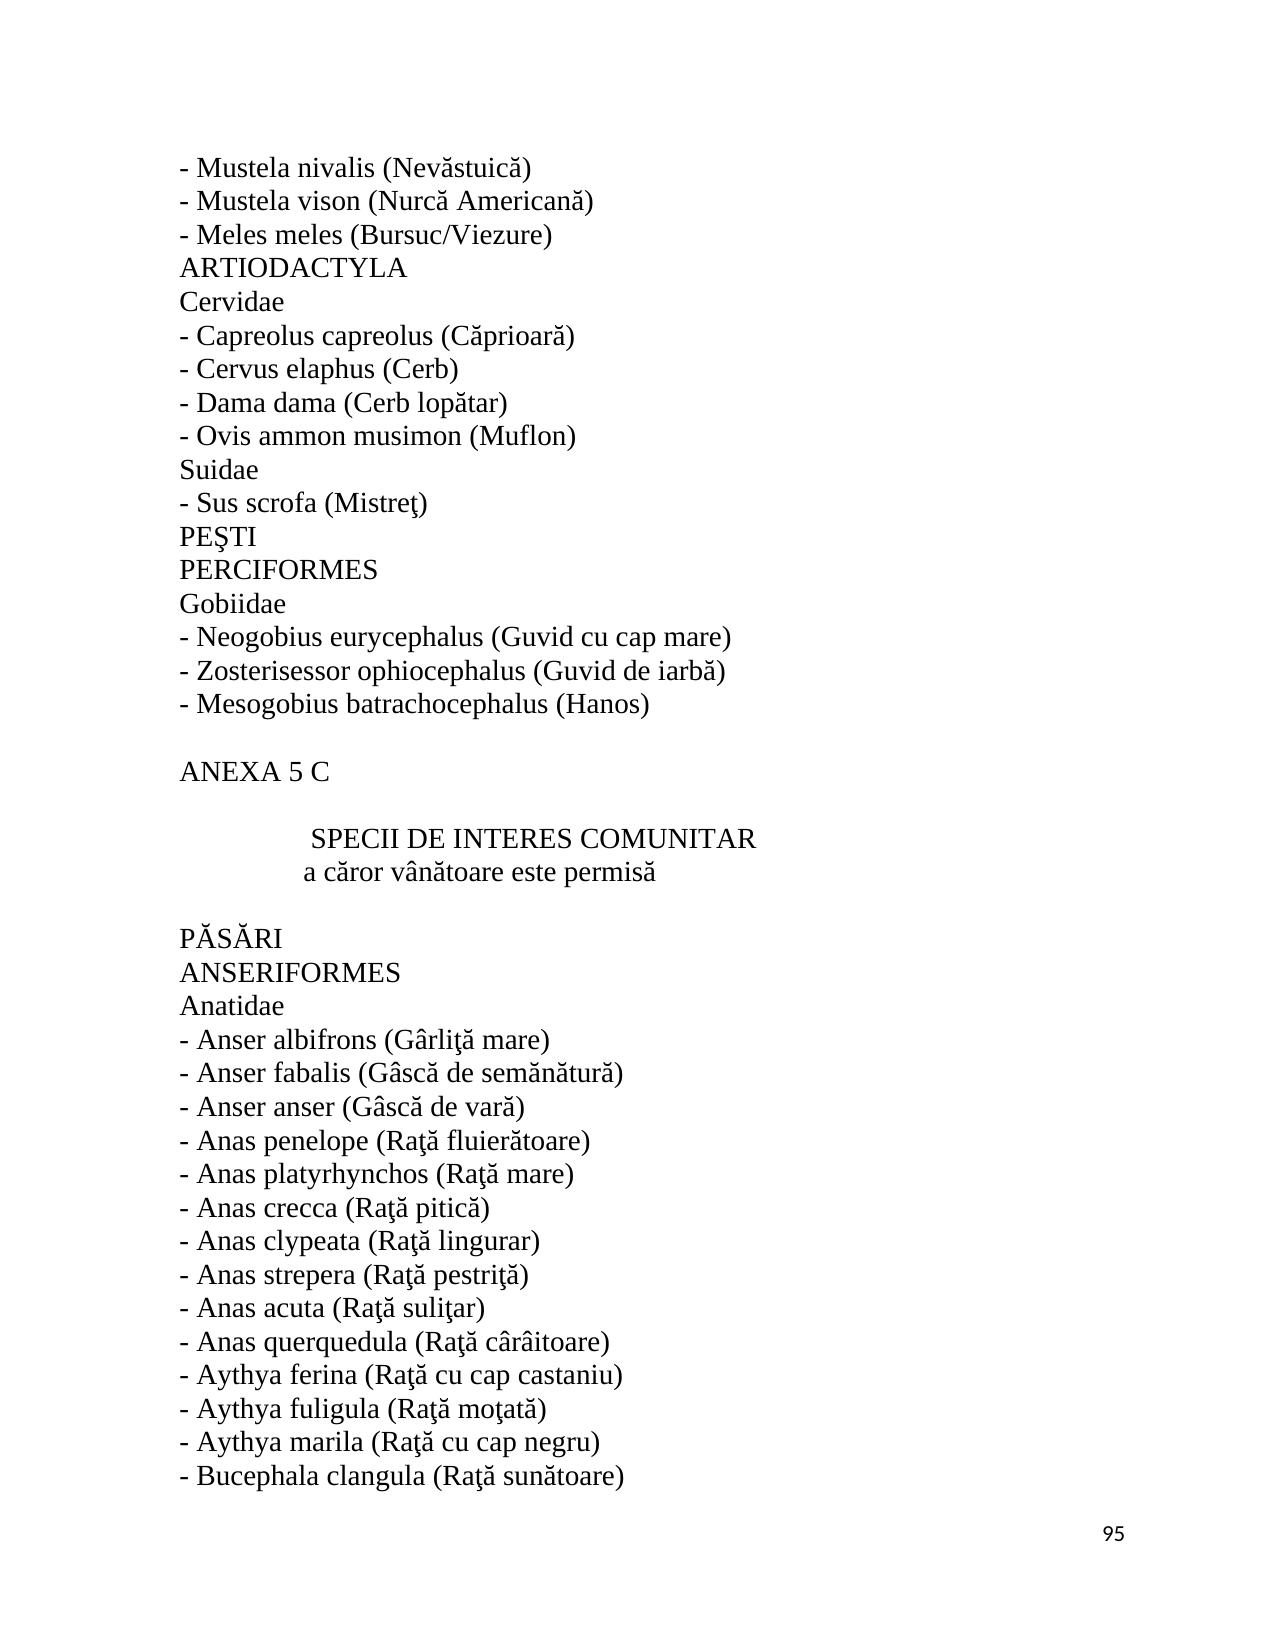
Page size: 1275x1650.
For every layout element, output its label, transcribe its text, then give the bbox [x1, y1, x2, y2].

text - Mustela vison (Nurcă Americană) [150, 183, 1125, 217]
text - Anas strepera (Raţă pestriţă) [150, 1257, 1125, 1290]
text - Dama dama (Cerb lopătar) [150, 385, 1125, 418]
text - Aythya fuligula (Raţă moţată) [150, 1391, 1125, 1424]
text - Anas acuta (Raţă suliţar) [150, 1290, 1125, 1324]
text - Anser albifrons (Gârliţă mare) [150, 1022, 1125, 1056]
text PERCIFORMES [150, 552, 1125, 586]
text ANSERIFORMES [150, 955, 1125, 988]
text - Neogobius eurycephalus (Guvid cu cap mare) [150, 619, 1125, 653]
text ANEXA 5 C [150, 754, 1125, 787]
text - Anser anser (Gâscă de vară) [150, 1089, 1125, 1123]
text Suidae [150, 452, 1125, 485]
text - Anser fabalis (Gâscă de semănătură) [150, 1056, 1125, 1089]
text - Anas clypeata (Raţă lingurar) [150, 1223, 1125, 1257]
text - Aythya marila (Raţă cu cap negru) [150, 1424, 1125, 1458]
text ARTIODACTYLA [150, 251, 1125, 284]
text SPECII DE INTERES COMUNITAR [150, 821, 1125, 854]
text - Meles meles (Bursuc/Viezure) [150, 217, 1125, 251]
text - Mustela nivalis (Nevăstuică) [150, 150, 1125, 183]
text - Ovis ammon musimon (Muflon) [150, 418, 1125, 452]
text - Zosterisessor ophiocephalus (Guvid de iarbă) [150, 653, 1125, 687]
text Gobiidae [150, 586, 1125, 619]
text - Anas penelope (Raţă fluierătoare) [150, 1123, 1125, 1156]
text Cervidae [150, 284, 1125, 318]
text - Mesogobius batrachocephalus (Hanos) [150, 687, 1125, 720]
text - Cervus elaphus (Cerb) [150, 351, 1125, 385]
text - Anas platyrhynchos (Raţă mare) [150, 1156, 1125, 1190]
text - Bucephala clangula (Raţă sunătoare) [150, 1458, 1125, 1492]
text - Anas querquedula (Raţă cârâitoare) [150, 1324, 1125, 1357]
text - Sus scrofa (Mistreţ) [150, 485, 1125, 519]
text - Anas crecca (Raţă pitică) [150, 1190, 1125, 1223]
text PEŞTI [150, 519, 1125, 552]
text - Capreolus capreolus (Căprioară) [150, 318, 1125, 351]
text PĂSĂRI [150, 921, 1125, 955]
text - Aythya ferina (Raţă cu cap castaniu) [150, 1357, 1125, 1391]
text a căror vânătoare este permisă [150, 854, 1125, 888]
text Anatidae [150, 988, 1125, 1022]
